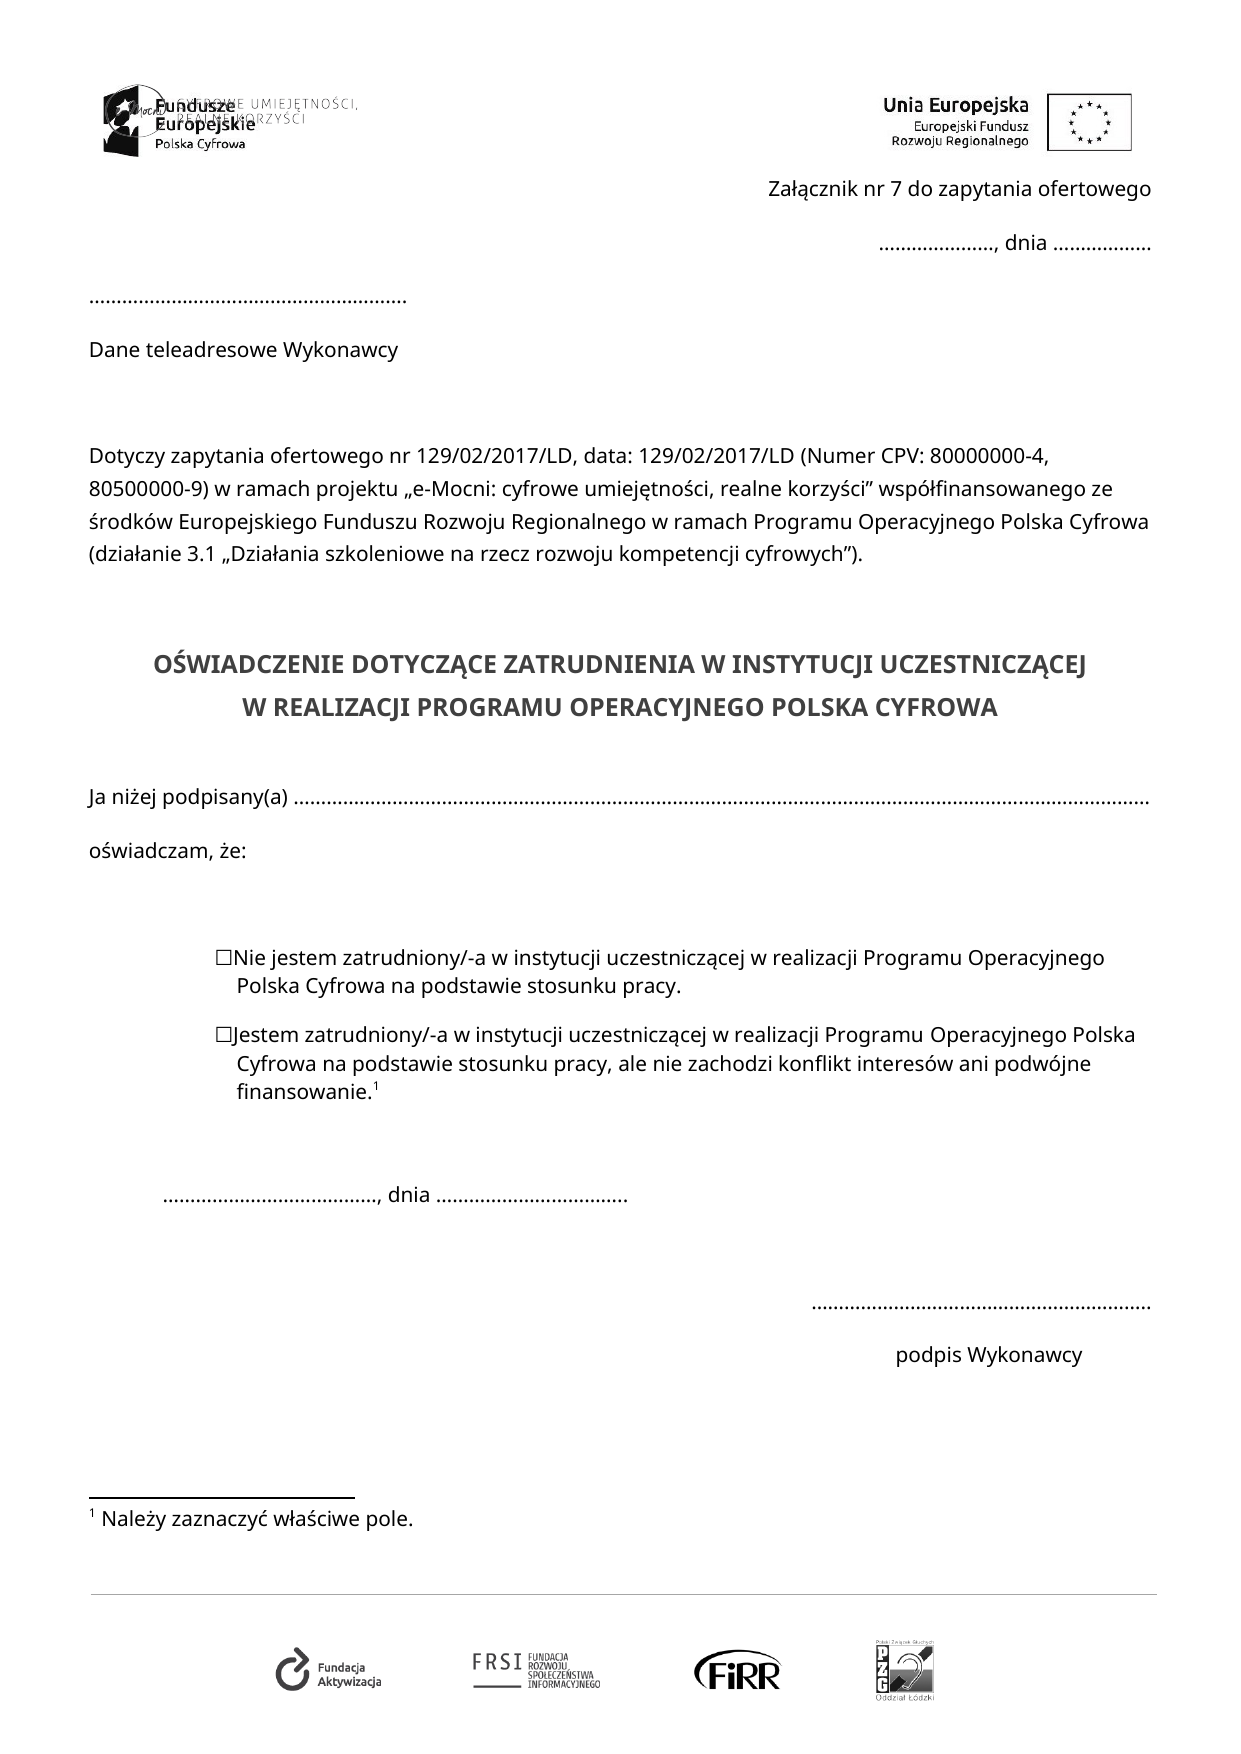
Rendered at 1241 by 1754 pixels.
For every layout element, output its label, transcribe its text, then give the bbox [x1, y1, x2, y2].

text Dotyczy zapytania ofertowego nr 129/02/2017/LD, data: 129/02/2017/LD (Numer CPV: 80000000-4, 80500000-9) w ramach projektu „e-Mocni: cyfrowe umiejętności, realne korzyści” współfinansowanego ze środków Europejskiego Funduszu Rozwoju Regionalnego w ramach Programu Operacyjnego Polska Cyfrowa (działanie 3.1 „Działania szkoleniowe na rzecz rozwoju kompetencji cyfrowych”). [89, 442, 1152, 568]
text podpis Wykonawcy [752, 1340, 1152, 1369]
subtitle W REALIZACJI PROGRAMU OPERACYJNEGO POLSKA CYFROWA [89, 690, 1152, 724]
picture [841, 81, 1132, 102]
text oświadczam, że: [89, 836, 1152, 864]
text …………………………………………………….. [89, 1287, 1152, 1315]
text Ja niżej podpisany(a) ………………………………………………………………………………………………………………………………………… [89, 782, 1152, 811]
picture [103, 81, 364, 102]
text Dane teleadresowe Wykonawcy [89, 335, 1152, 363]
subtitle OŚWIADCZENIE DOTYCZĄCE ZATRUDNIENIA W INSTYTUCJI UCZESTNICZĄCEJ [89, 646, 1152, 680]
text Nie jestem zatrudniony/-a w instytucji uczestniczącej w realizacji Programu Operacyjnego Polska Cyfrowa na podstawie stosunku pracy. [214, 943, 1152, 999]
text Załącznik nr 7 do zapytania ofertowego [89, 102, 1152, 203]
text …………………………………………………. [89, 281, 1152, 310]
text …………………, dnia ……………… [89, 228, 1152, 256]
picture [194, 1625, 1018, 1719]
text …………………………………, dnia …………………………….. [89, 1180, 1152, 1208]
text Jestem zatrudniony/-a w instytucji uczestniczącej w realizacji Programu Operacyjnego Polska Cyfrowa na podstawie stosunku pracy, ale nie zachodzi konflikt interesów ani podwójne finansowanie. [214, 1020, 1152, 1106]
